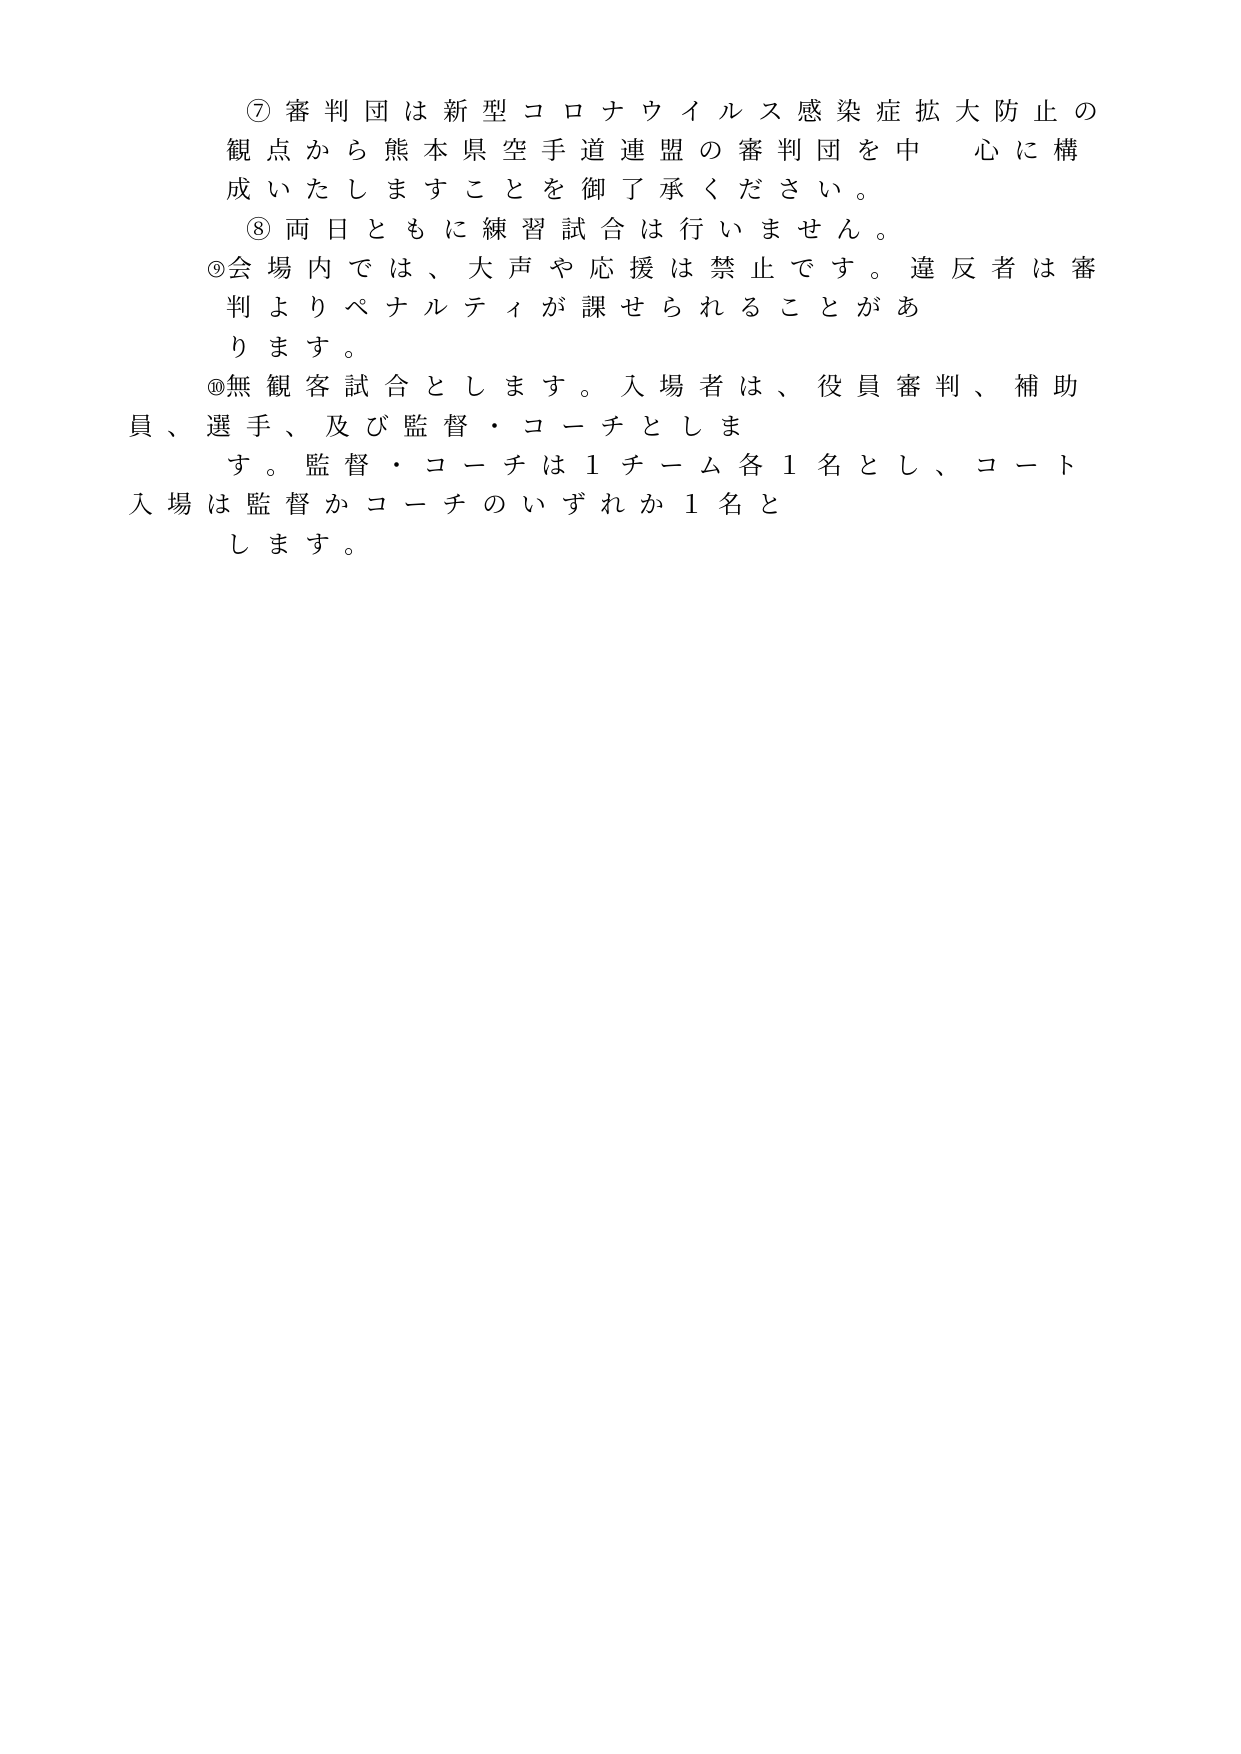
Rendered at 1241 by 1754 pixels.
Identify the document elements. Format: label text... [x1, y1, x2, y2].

text ⑦審判団は新型コロナウイルス感染症拡大防止の観点から熊本県空手道連盟の審判団を中 心に構成いたしますことを御了承ください。 [148, 89, 1112, 208]
text す。監督・コーチは１チーム各１名とし、コート入場は監督かコーチのいずれか１名と [128, 444, 1112, 523]
text します。 [128, 523, 1112, 562]
text ⑩無観客試合とします。入場者は、役員審判、補助員、選手、及び監督・コーチとしま [128, 365, 1112, 444]
text ⑧両日ともに練習試合は行いません。 [128, 208, 1112, 247]
text ります。 [207, 326, 1112, 365]
text ⑨会場内では、大声や応援は禁止です。違反者は審判よりペナルティが課せられることがあ [197, 247, 1112, 326]
